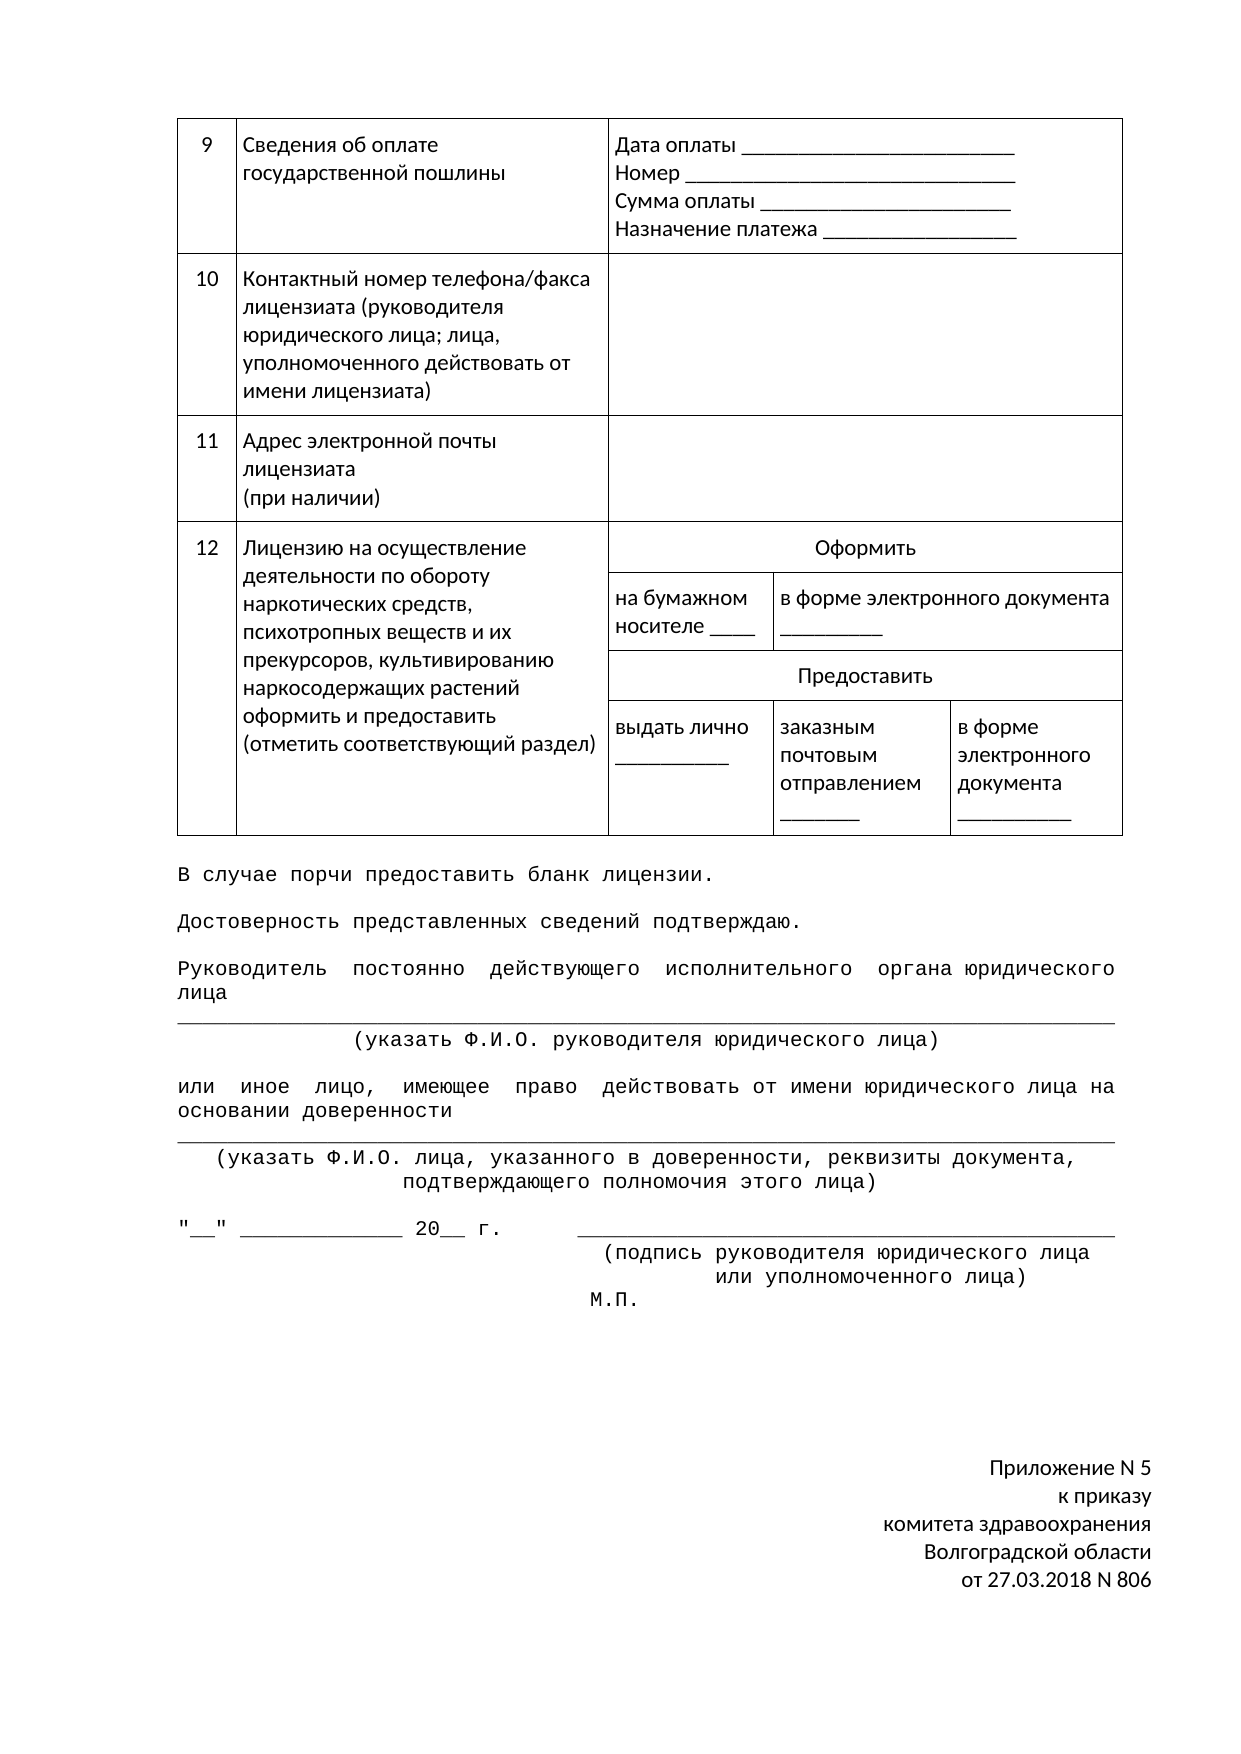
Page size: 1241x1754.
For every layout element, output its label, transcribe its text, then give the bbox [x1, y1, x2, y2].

table_cell 11 [178, 416, 236, 521]
table_cell в форме электронного документа _________ [774, 573, 1122, 650]
table_cell в форме электронного документа __________ [951, 701, 1122, 834]
text подтверждающего полномочия этого лица) [177, 1171, 1152, 1195]
table_cell 9 [178, 119, 236, 252]
table_cell Дата оплаты ________________________ Номер _____________________________ Сумма оплаты ______________________ Назначение платежа _________________ [609, 119, 1122, 252]
text М.П. [177, 1289, 1152, 1313]
table_cell [609, 254, 1122, 415]
text от 27.03.2018 N 806 [177, 1565, 1152, 1593]
text основании доверенности [177, 1100, 1152, 1124]
text комитета здравоохранения [177, 1509, 1152, 1537]
table_cell Лицензию на осуществление деятельности по обороту наркотических средств, психотропных веществ и их прекурсоров, культивированию наркосодержащих растений оформить и предоставить (отметить соответствующий раздел) [237, 522, 608, 834]
table_cell 10 [178, 254, 236, 415]
table_cell Оформить [609, 522, 1122, 572]
text к приказу [177, 1481, 1152, 1509]
text лица [177, 982, 1152, 1006]
table_cell Предоставить [609, 651, 1122, 700]
table_cell [609, 416, 1122, 521]
text Приложение N 5 [177, 1453, 1152, 1481]
table_cell 12 [178, 522, 236, 834]
text Руководитель постоянно действующего исполнительного органа юридического [177, 958, 1152, 982]
table_cell заказным почтовым отправлением _______ [774, 701, 950, 834]
table_cell на бумажном носителе ____ [609, 573, 773, 650]
text (указать Ф.И.О. руководителя юридического лица) [177, 1029, 1152, 1053]
text "__" _____________ 20__ г. ___________________________________________ [177, 1218, 1152, 1242]
table_cell Контактный номер телефона/факса лицензиата (руководителя юридического лица; лица, уполномоченного действовать от имени лицензиата) [237, 254, 608, 415]
table_cell Адрес электронной почты лицензиата (при наличии) [237, 416, 608, 521]
text Достоверность представленных сведений подтверждаю. [177, 911, 1152, 934]
table_cell Сведения об оплате государственной пошлины [237, 119, 608, 252]
text Волгоградской области [177, 1537, 1152, 1565]
text ___________________________________________________________________________ [177, 1006, 1152, 1029]
text ___________________________________________________________________________ [177, 1124, 1152, 1147]
text В случае порчи предоставить бланк лицензии. [177, 864, 1152, 887]
text или иное лицо, имеющее право действовать от имени юридического лица на [177, 1076, 1152, 1100]
text (подпись руководителя юридического лица [177, 1242, 1152, 1266]
text или уполномоченного лица) [177, 1266, 1152, 1289]
text (указать Ф.И.О. лица, указанного в доверенности, реквизиты документа, [177, 1147, 1152, 1171]
table_cell выдать лично __________ [609, 701, 773, 834]
